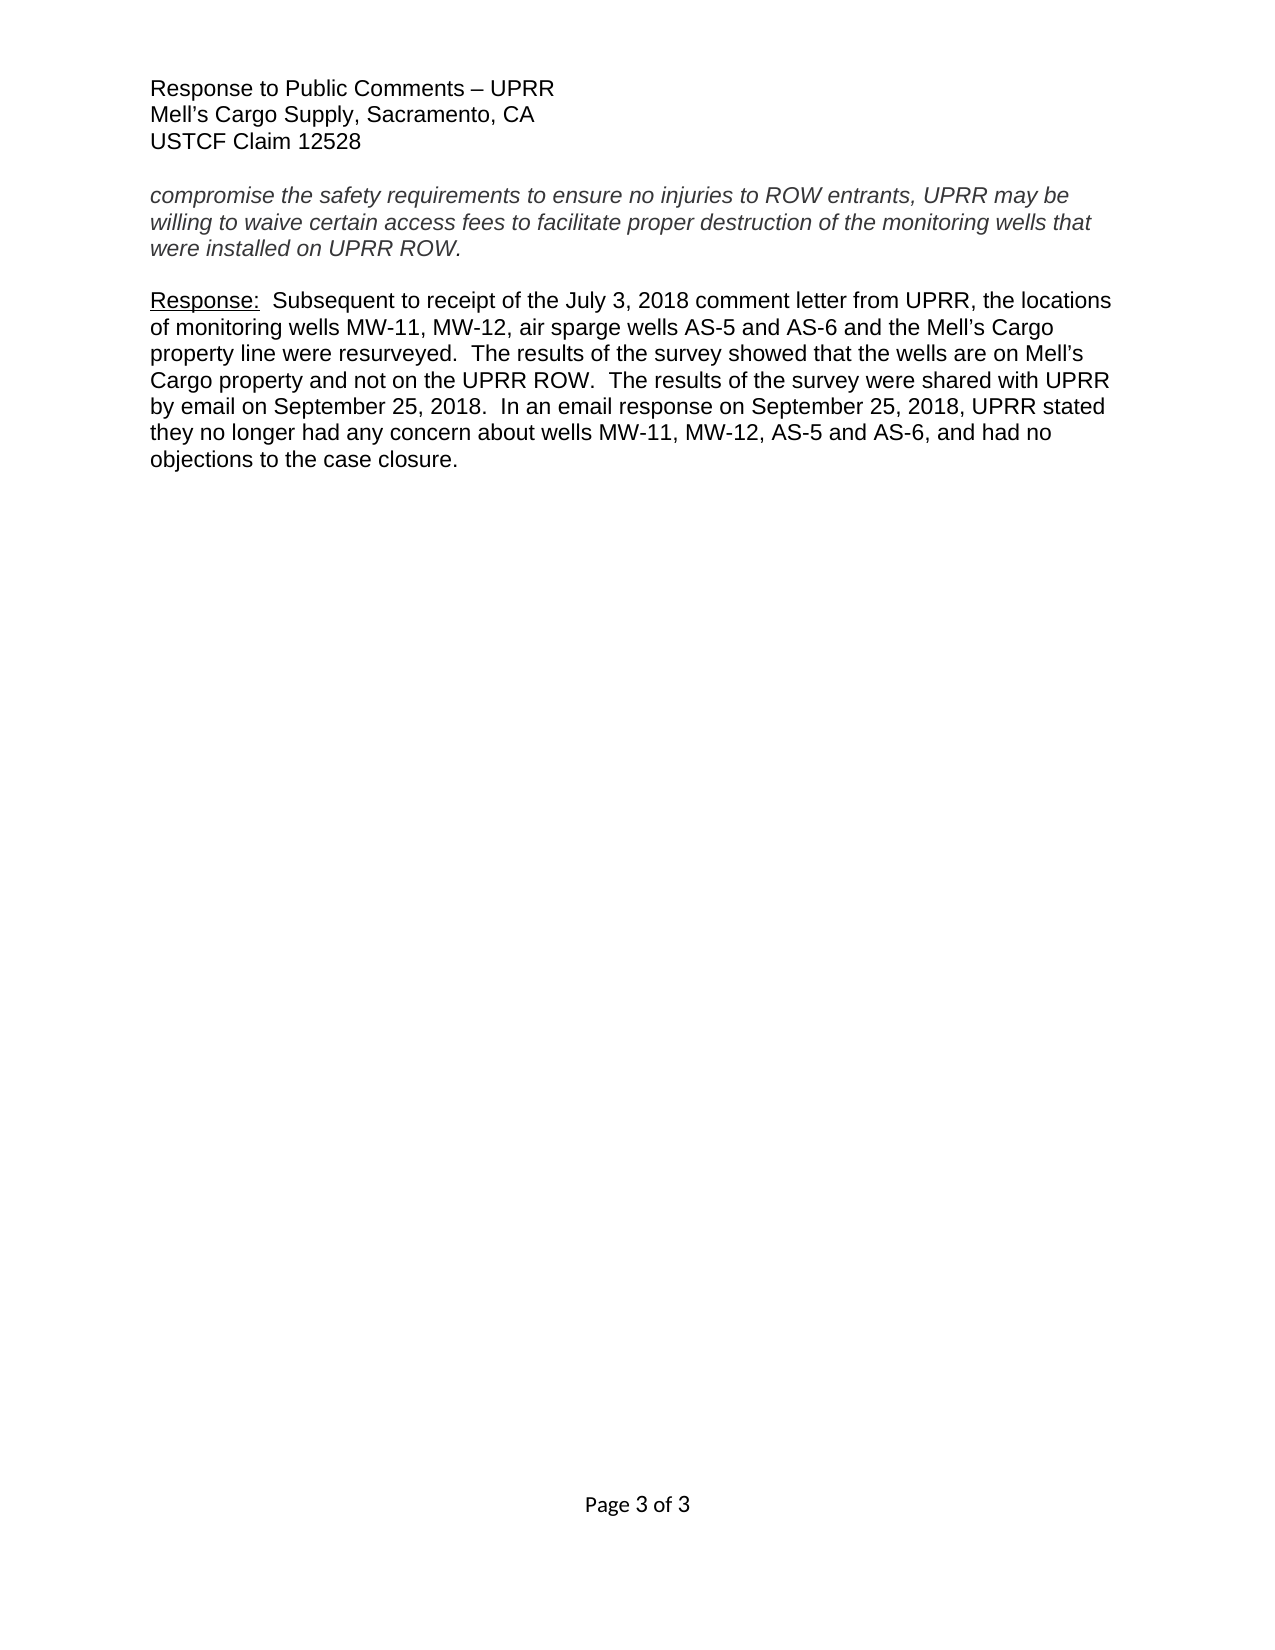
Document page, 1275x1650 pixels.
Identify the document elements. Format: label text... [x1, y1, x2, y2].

text Response: Subsequent to receipt of the July 3, 2018 comment letter from UPRR, the locations of monitoring wells MW-11, MW-12, air sparge wells AS-5 and AS-6 and the Mell’s Cargo property line were resurveyed. The results of the survey showed that the wells are on Mell’s Cargo property and not on the UPRR ROW. The results of the survey were shared with UPRR by email on September 25, 2018. In an email response on September 25, 2018, UPRR stated they no longer had any concern about wells MW-11, MW-12, AS-5 and AS-6, and had no objections to the case closure. [150, 287, 1114, 472]
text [150, 182, 1125, 261]
